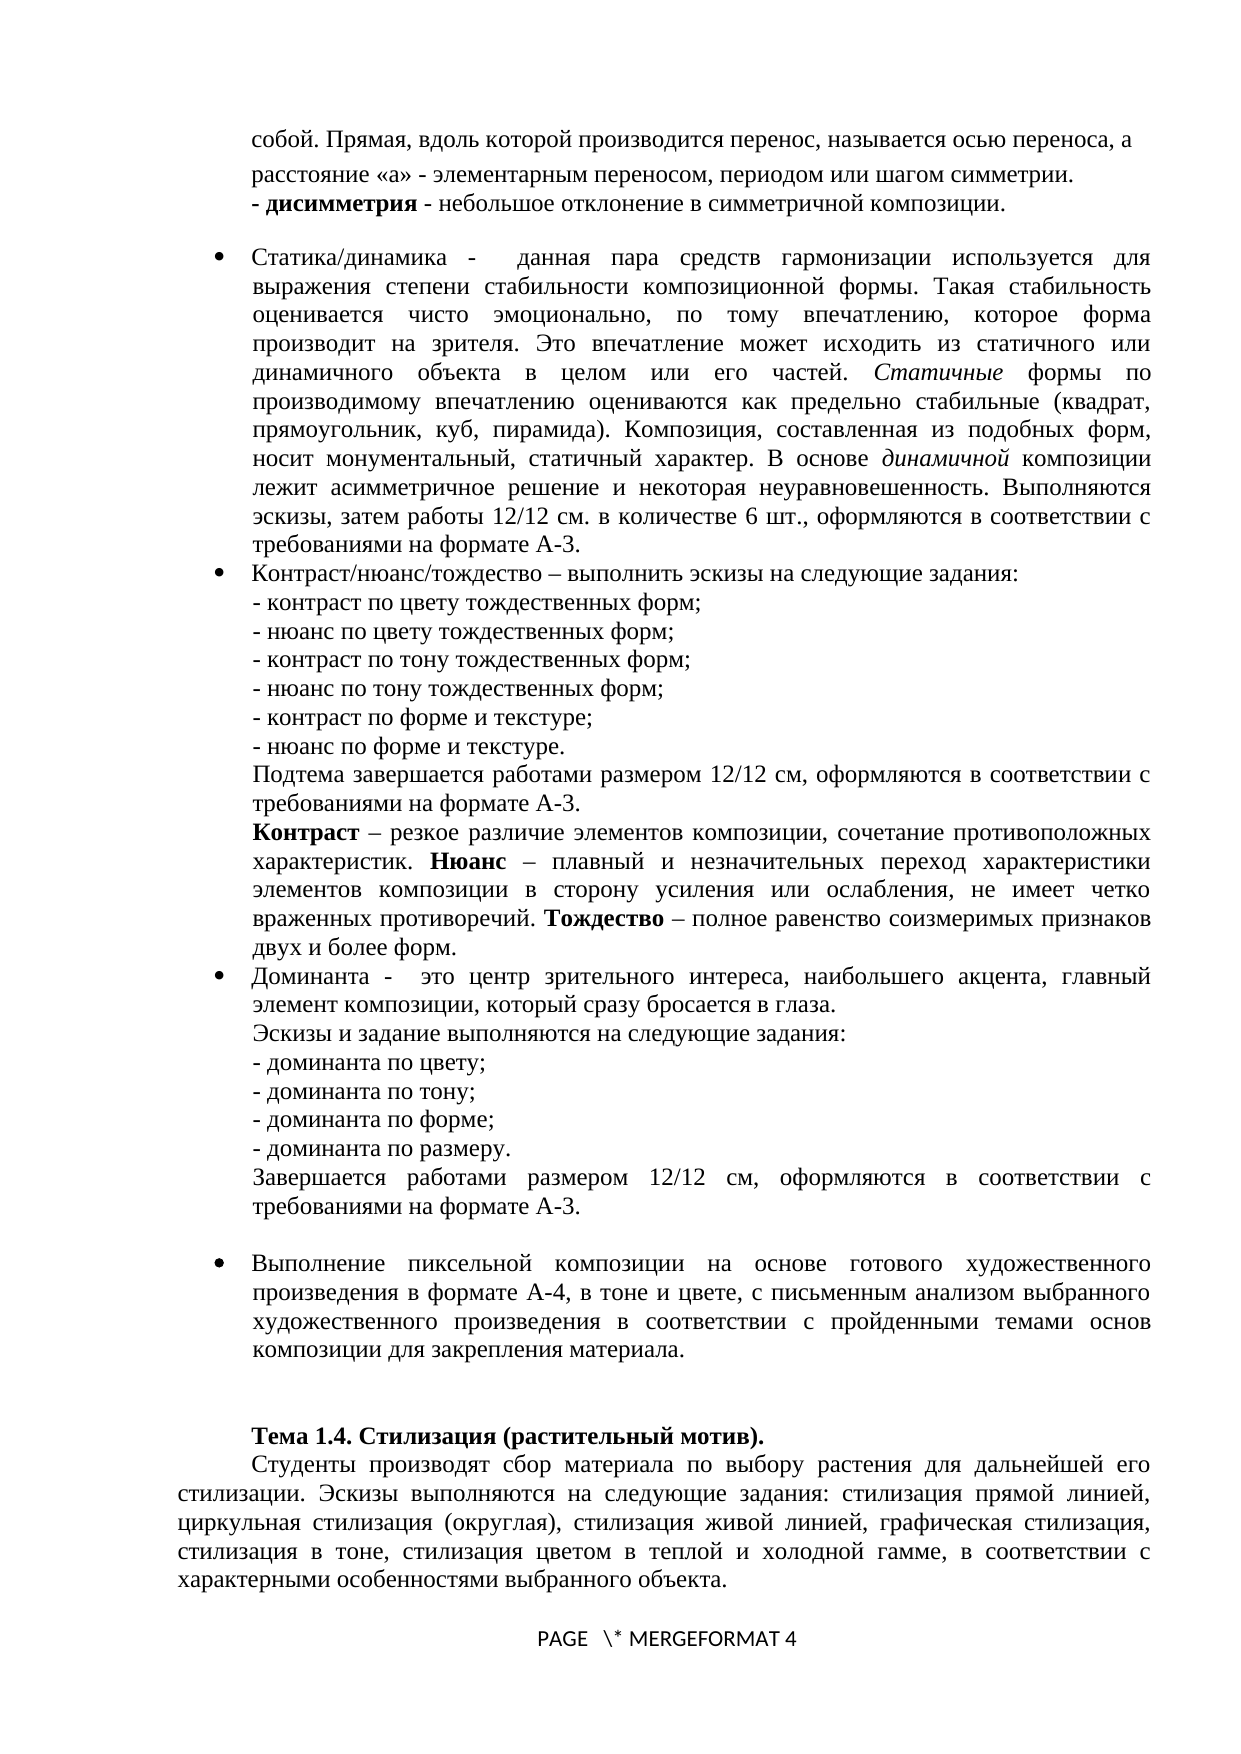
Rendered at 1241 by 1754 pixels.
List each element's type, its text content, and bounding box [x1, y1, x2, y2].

list - нюанс по форме и текстуре. [252, 731, 1152, 759]
list Подтема завершается работами размером 12/12 см, оформляются в соответствии с требованиями на формате А-3. [252, 759, 1152, 817]
list - доминанта по цвету; [252, 1047, 1152, 1076]
list - контраст по форме и текстуре; [252, 702, 1152, 731]
text - дисимметрия - небольшое отклонение в симметричной композиции. [177, 188, 1152, 217]
list Тема 1.4. Стилизация (растительный мотив). [177, 1421, 1152, 1449]
list Статика/динамика - данная пара средств гармонизации используется для выражения степени стабильности композиционной формы. Такая стабильность оценивается чисто эмоционально, по тому впечатлению, которое форма производит на зрителя. Это впечатление может исходить из статичного или динамичного объекта в целом или его частей. Статичные формы по производимому впечатлению оцениваются как предельно стабильные (квадрат, прямоугольник, куб, пирамида). Композиция, составленная из подобных форм, носит монументальный, статичный характер. В основе динамичной композиции лежит асимметричное решение и некоторая неуравновешенность. Выполняются эскизы, затем работы 12/12 см. в количестве 6 шт., оформляются в соответствии с требованиями на формате А-3. [215, 242, 1152, 558]
list Контраст/нюанс/тождество – выполнить эскизы на следующие задания: [215, 558, 1152, 587]
list Доминанта - это центр зрительного интереса, наибольшего акцента, главный элемент композиции, который сразу бросается в глаза. [215, 961, 1152, 1018]
list - нюанс по цвету тождественных форм; [252, 616, 1152, 644]
list - контраст по тону тождественных форм; [252, 644, 1152, 673]
list - доминанта по тону; [252, 1076, 1152, 1104]
list Выполнение пиксельной композиции на основе готового художественного произведения в формате А-4, в тоне и цвете, с письменным анализом выбранного художественного произведения в соответствии с пройденными темами основ композиции для закрепления материала. [215, 1248, 1152, 1363]
list Контраст – резкое различие элементов композиции, сочетание противоположных характеристик. Нюанс – плавный и незначительных переход характеристики элементов композиции в сторону усиления или ослабления, не имеет четко враженных противоречий. Тождество – полное равенство соизмеримых признаков двух и более форм. [252, 817, 1152, 961]
list Эскизы и задание выполняются на следующие задания: [252, 1018, 1152, 1047]
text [251, 118, 1152, 188]
list - нюанс по тону тождественных форм; [252, 673, 1152, 702]
list Студенты производят сбор материала по выбору растения для дальнейшей его стилизации. Эскизы выполняются на следующие задания: стилизация прямой линией, циркульная стилизация (округлая), стилизация живой линией, графическая стилизация, стилизация в тоне, стилизация цветом в теплой и холодной гамме, в соответствии с характерными особенностями выбранного объекта. [177, 1449, 1152, 1593]
list Завершается работами размером 12/12 см, оформляются в соответствии с требованиями на формате А-3. [252, 1162, 1152, 1219]
list - доминанта по размеру. [252, 1133, 1152, 1162]
list - контраст по цвету тождественных форм; [252, 587, 1152, 616]
list - доминанта по форме; [252, 1104, 1152, 1133]
